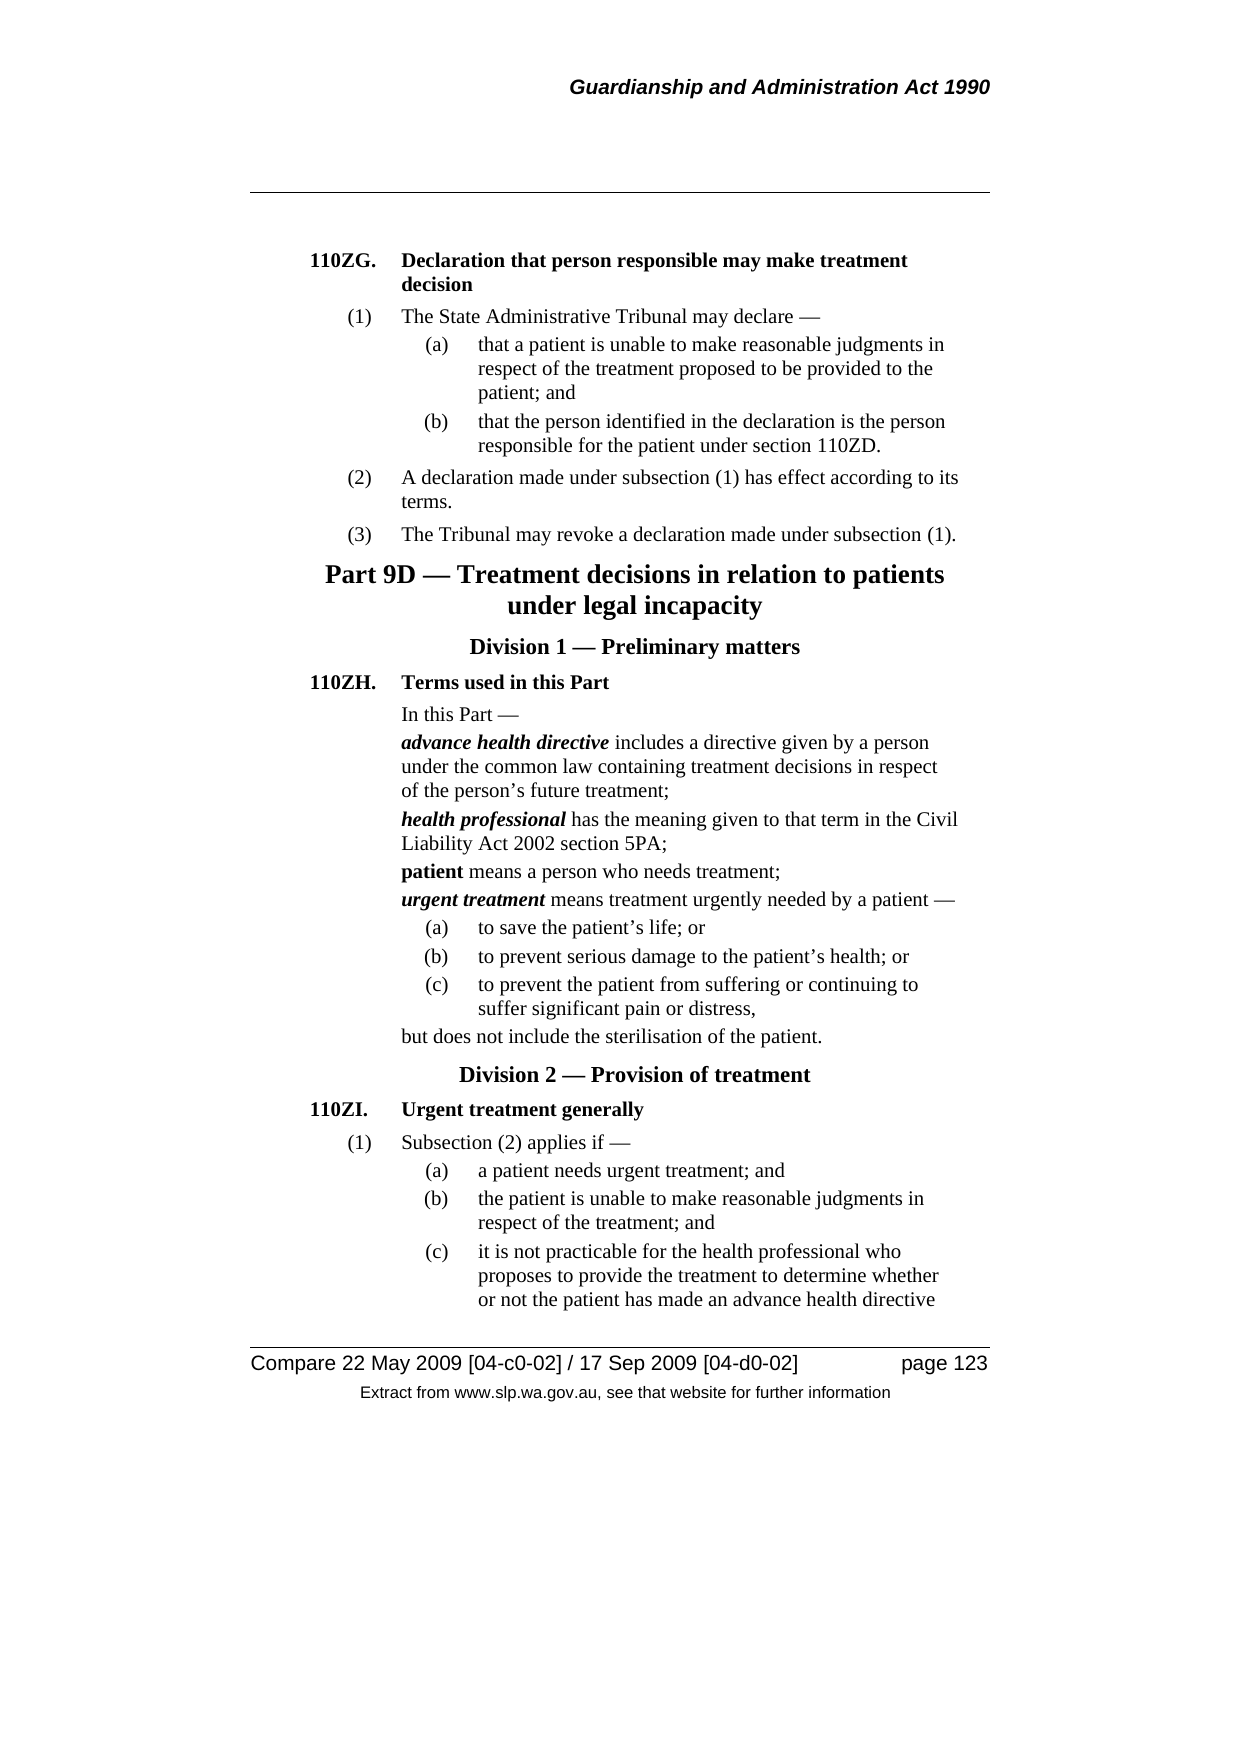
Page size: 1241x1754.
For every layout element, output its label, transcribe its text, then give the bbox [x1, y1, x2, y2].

text (c) to prevent the patient from suffering or continuing to suffer significant pain or distress, [389, 972, 960, 1020]
text health professional has the meaning given to that term in the Civil Liability Act 2002 section 5PA; [368, 807, 960, 855]
text (b) to prevent serious damage to the patient’s health; or [389, 943, 960, 968]
text (a) a patient needs urgent treatment; and [389, 1158, 960, 1182]
text advance health directive includes a directive given by a person under the common law containing treatment decisions in respect of the person’s future treatment; [368, 730, 960, 802]
subtitle 110ZH. Terms used in this Part [309, 669, 960, 694]
subtitle Division 2 — Provision of treatment [309, 1061, 960, 1087]
text In this Part — [312, 702, 960, 726]
subtitle 110ZG. Declaration that person responsible may make treatment decision [309, 247, 960, 296]
text (a) that a patient is unable to make reasonable judgments in respect of the treatment proposed to be provided to the patient; and [389, 332, 960, 404]
text (1) Subsection (2) applies if — [312, 1130, 960, 1154]
text (1) The State Administrative Tribunal may declare — [312, 304, 960, 328]
text but does not include the sterilisation of the patient. [368, 1024, 960, 1048]
text patient means a person who needs treatment; [368, 859, 960, 883]
text (b) the patient is unable to make reasonable judgments in respect of the treatment; and [389, 1186, 960, 1234]
subtitle Part 9D — Treatment decisions in relation to patients under legal incapacity [309, 558, 960, 620]
subtitle Division 1 — Preliminary matters [309, 633, 960, 659]
text urgent treatment means treatment urgently needed by a patient — [368, 887, 960, 911]
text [389, 1238, 960, 1311]
subtitle 110ZI. Urgent treatment generally [309, 1097, 960, 1121]
text (3) The Tribunal may revoke a declaration made under subsection (1). [312, 521, 960, 546]
text (b) that the person identified in the declaration is the person responsible for the patient under section 110ZD. [389, 408, 960, 457]
text (2) A declaration made under subsection (1) has effect according to its terms. [312, 465, 960, 513]
text (a) to save the patient’s life; or [389, 915, 960, 939]
